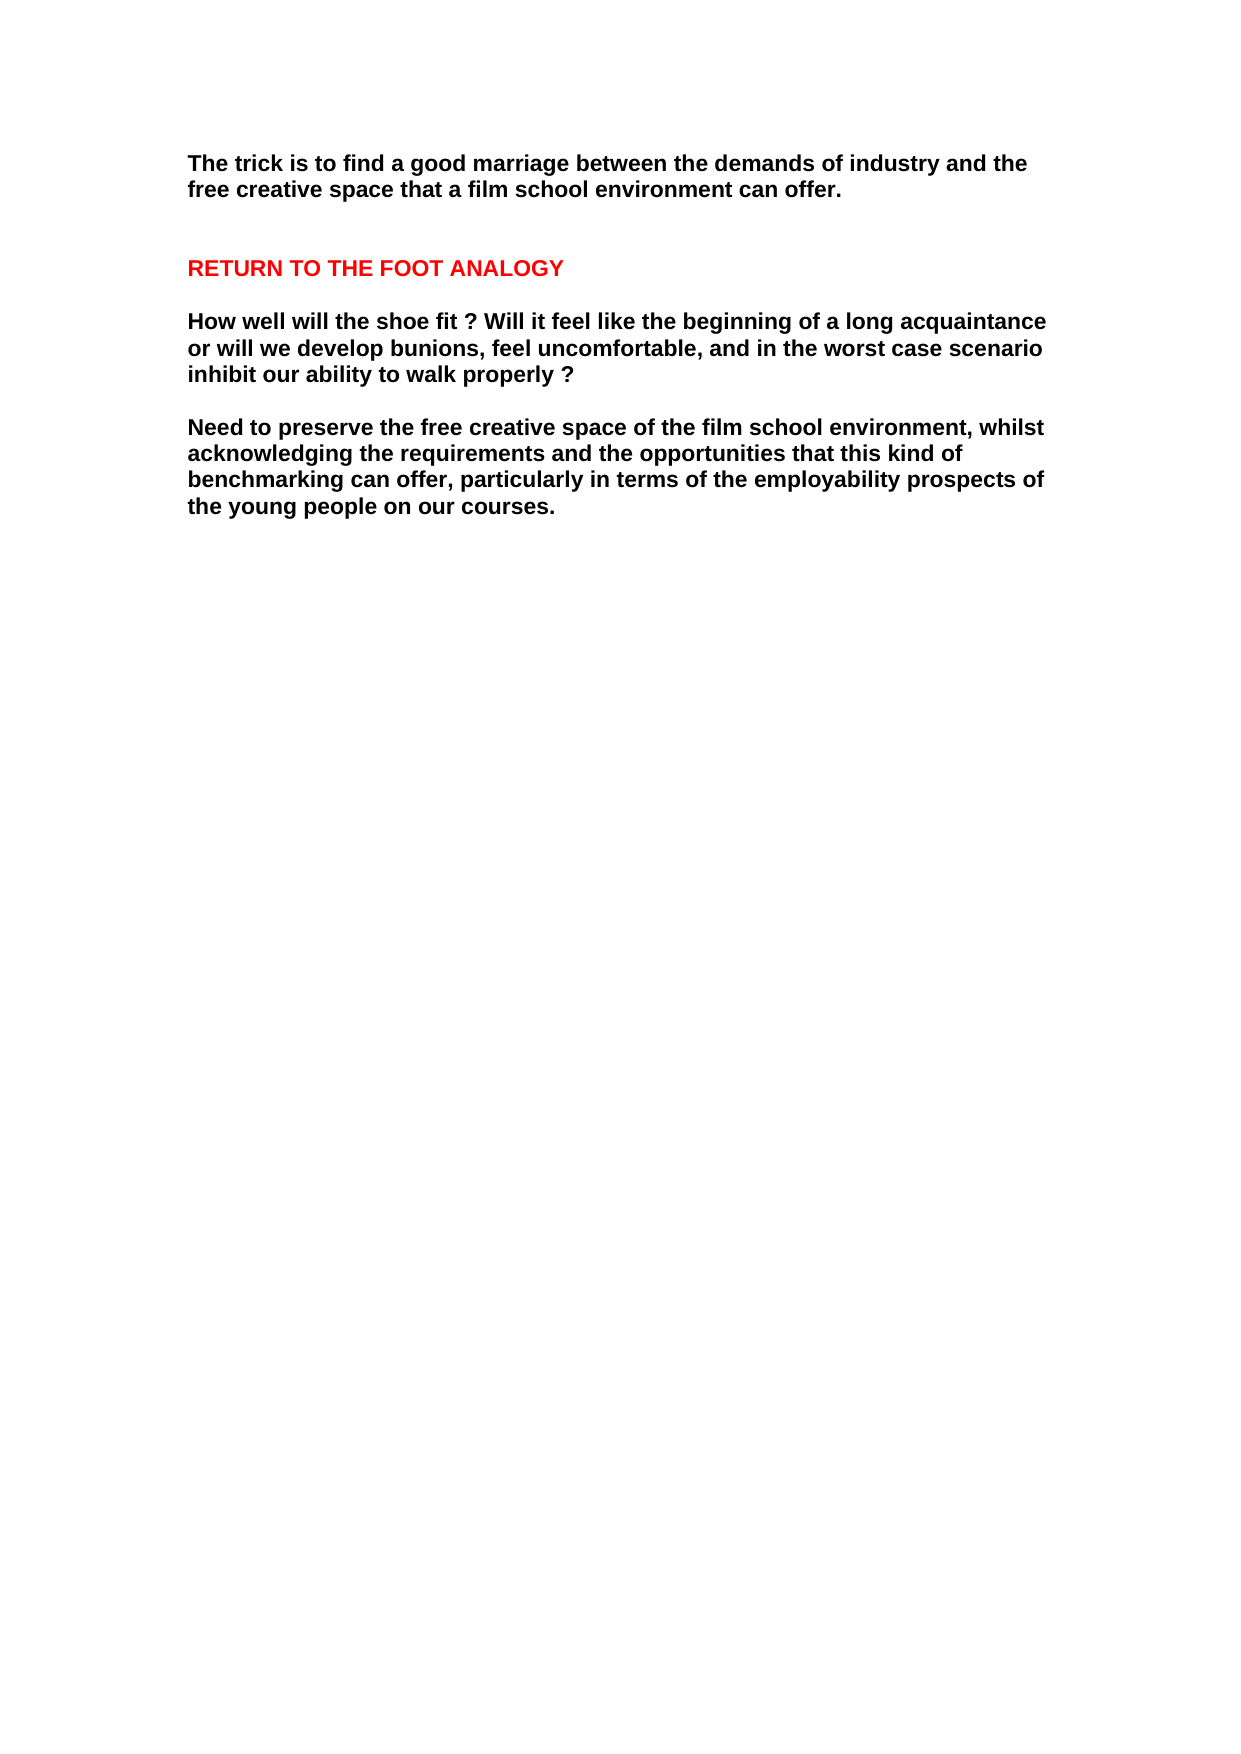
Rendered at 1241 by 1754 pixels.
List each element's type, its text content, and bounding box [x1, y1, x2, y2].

text How well will the shoe fit ? Will it feel like the beginning of a long acquaintance or will we develop bunions, feel uncomfortable, and in the worst case scenario inhibit our ability to walk properly ? [187, 308, 1053, 387]
text The trick is to find a good marriage between the demands of industry and the free creative space that a film school environment can offer. [187, 150, 1053, 203]
text Need to preserve the free creative space of the film school environment, whilst [187, 413, 1053, 440]
text RETURN TO THE FOOT ANALOGY [187, 255, 1053, 282]
text acknowledging the requirements and the opportunities that this kind of benchmarking can offer, particularly in terms of the employability prospects of the young people on our courses. [187, 440, 1053, 519]
